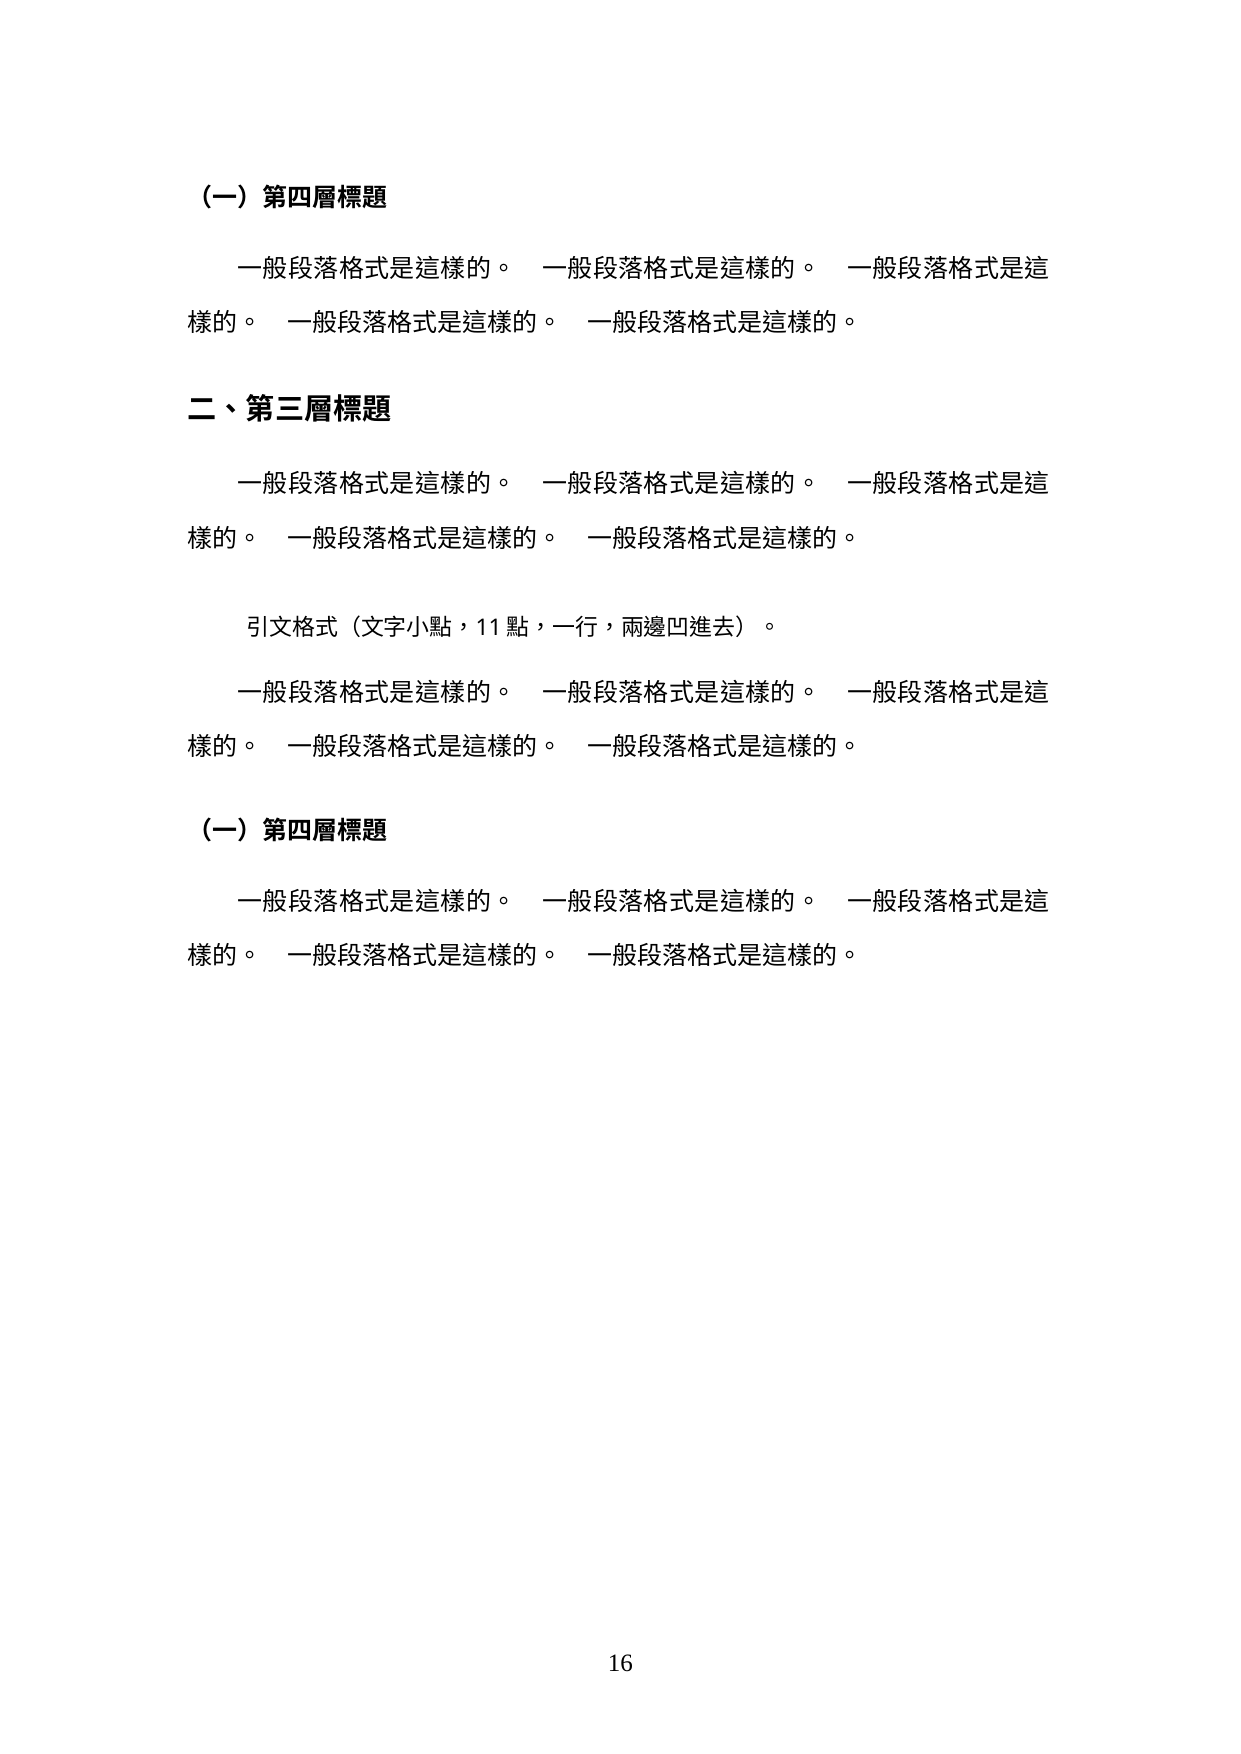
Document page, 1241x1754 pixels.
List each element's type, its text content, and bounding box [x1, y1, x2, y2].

text 引文格式（文字小點，11點，一行，兩邊凹進去）。 [246, 602, 1003, 643]
subtitle （一）第四層標題 [187, 810, 1053, 847]
text 一般段落格式是這樣的。 一般段落格式是這樣的。 一般段落格式是這樣的。 一般段落格式是這樣的。 一般段落格式是這樣的。 [187, 881, 1053, 972]
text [187, 248, 1053, 339]
text 一般段落格式是這樣的。 一般段落格式是這樣的。 一般段落格式是這樣的。 一般段落格式是這樣的。 一般段落格式是這樣的。 [187, 672, 1053, 763]
subtitle 二、第三層標題 [187, 386, 1016, 428]
subtitle （一）第四層標題 [187, 177, 1053, 213]
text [187, 464, 1053, 554]
